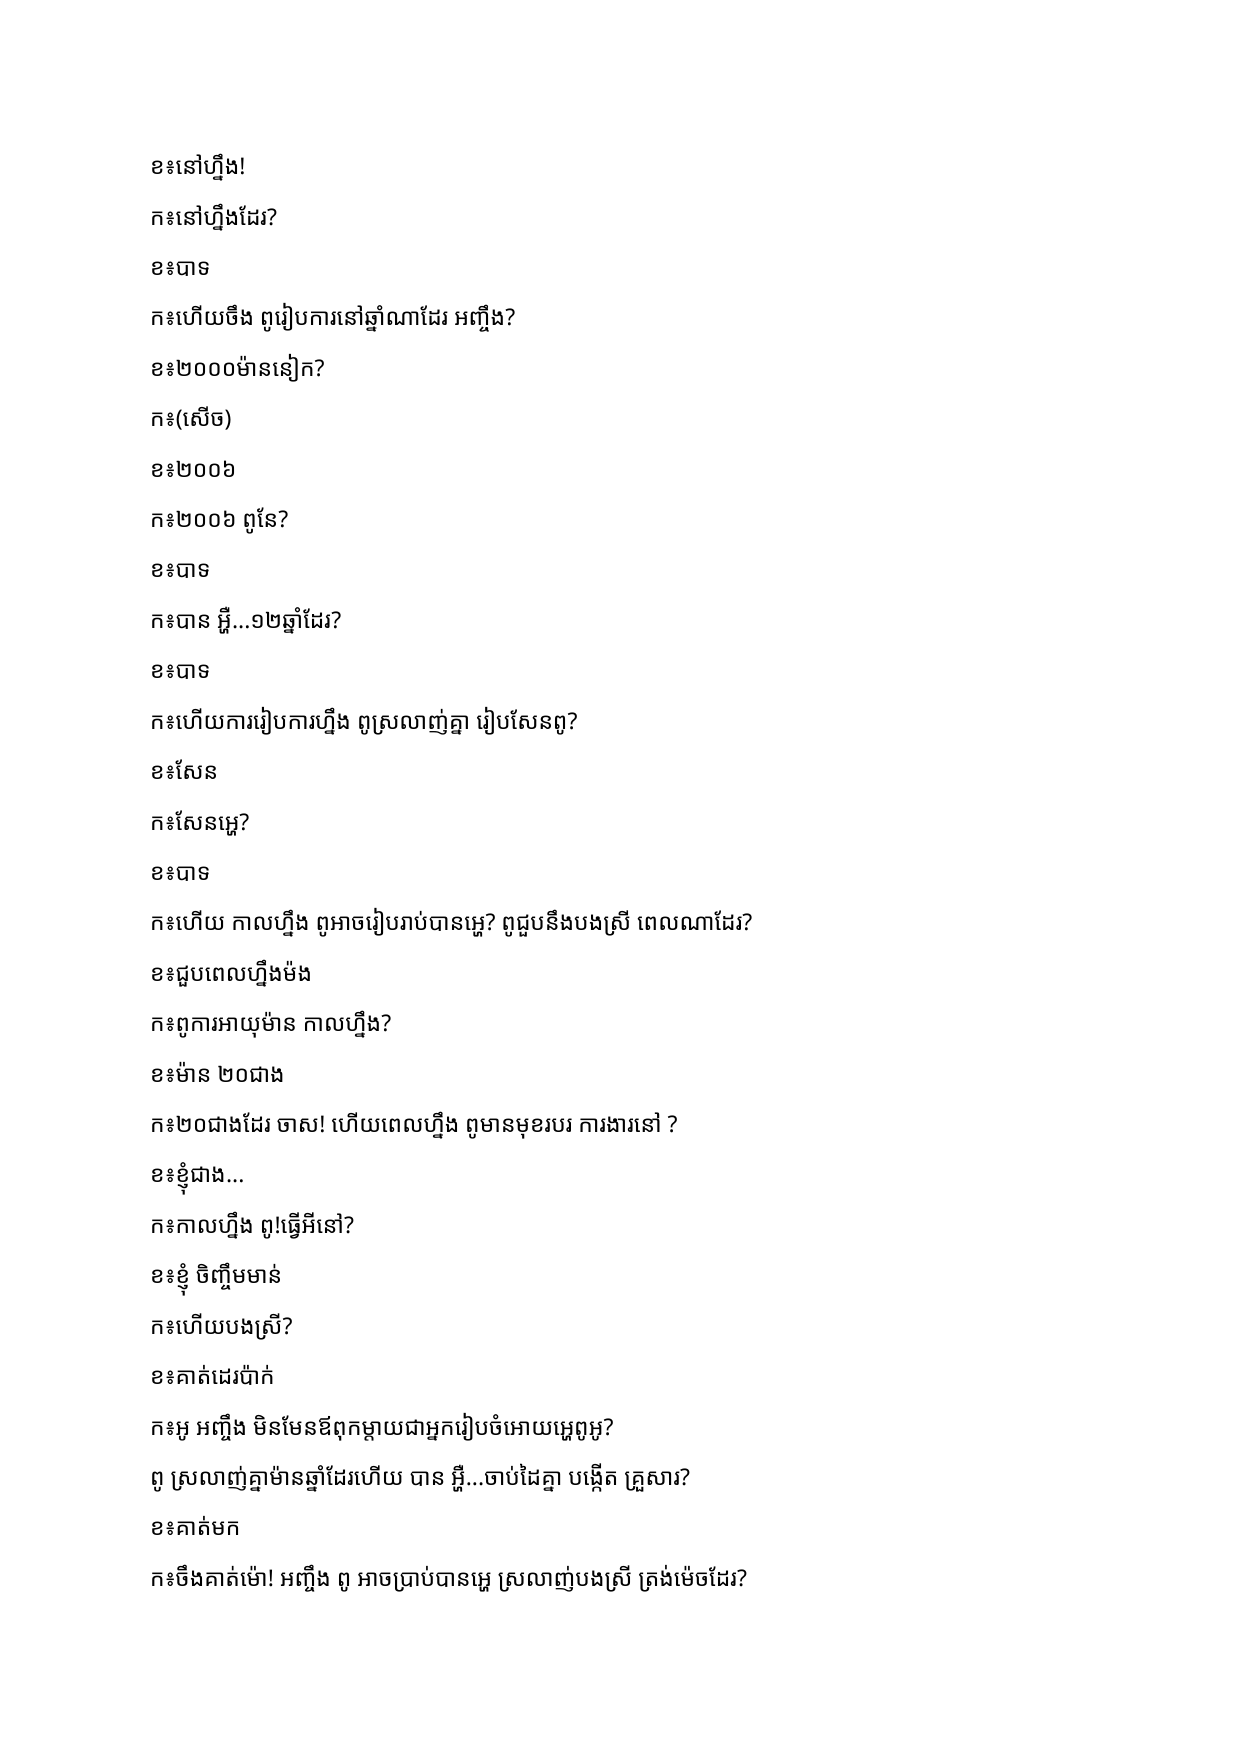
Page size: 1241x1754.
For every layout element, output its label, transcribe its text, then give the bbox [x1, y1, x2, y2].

text ក៖អូ អញ្ចឹង មិនមែនឪពុកម្តាយជាអ្នករៀបចំអោយអ្ហេពូអូ? [150, 1410, 1090, 1442]
text ក៖កាលហ្នឹង ពូ!​ធ្វើអីនៅ? [150, 1209, 1090, 1240]
text ខ៖ម៉ាន ២០ជាង [150, 1057, 1090, 1089]
text ខ៖បាទ [150, 251, 1090, 282]
text ខ៖គាត់ដេរប៉ាក់ [150, 1360, 1090, 1391]
text ក៖បាន អ្ហឺ...១២ឆ្នាំដែរ? [150, 604, 1090, 635]
text ខ៖ខ្ញុំ ចិញ្ចឹមមាន់ [150, 1259, 1090, 1290]
text ខ៖សែន [150, 755, 1090, 786]
text ខ៖២០០០ម៉ាននៀក? [150, 352, 1090, 383]
text ក៖២០ជាងដែរ ចាស! ហើយពេលហ្នឹង ពូមានមុខរបរ ការងារនៅ ? [150, 1108, 1090, 1139]
text ក៖(សើច) [150, 402, 1090, 433]
text ពូ ស្រលាញ់គ្នាម៉ានឆ្នាំដែរហើយ បាន អ្ហឺ...ចាប់ដៃគ្នា បង្កើត គ្រួសារ? [150, 1461, 1090, 1492]
text ខ៖ជួបពេលហ្នឹងម៉ង [150, 957, 1090, 988]
text ខ៖នៅហ្នឹង! [150, 150, 1090, 181]
text ខ៖បាទ [150, 553, 1090, 584]
text ក៖ហើយចឹង ពូរៀបការនៅឆ្នាំណាដែរ អញ្ចឹង? [150, 301, 1090, 332]
text ក៖ហើយបងស្រី? [150, 1309, 1090, 1341]
text ក៖ហើយ កាលហ្នឹង ពូអាចរៀបរាប់បានអ្ហេ? ពូជួបនឹងបងស្រី​ ពេលណាដែរ? [150, 906, 1090, 937]
text ក៖សែនអ្ហេ? [150, 805, 1090, 837]
text ខ៖២០០៦ [150, 452, 1090, 484]
text ក៖ពូការអាយុម៉ាន កាលហ្នឹង? [150, 1007, 1090, 1038]
text ខ៖គាត់មក [150, 1511, 1090, 1542]
text ខ៖បាទ [150, 856, 1090, 887]
text ខ៖ខ្ញុំជាង... [150, 1158, 1090, 1189]
text ក៖ចឹងគាត់ម៉ោ! អញ្ចឹង ពូ អាចប្រាប់បានអ្ហេ ស្រលាញ់បងស្រី ត្រង់ម៉េចដែរ? [150, 1562, 1090, 1593]
text ក៖នៅហ្នឹងដែរ? [150, 200, 1090, 232]
text ក៖២០០៦ ពូនែ? [150, 503, 1090, 534]
text ក៖ហើយការរៀបការហ្នឹង ពូស្រលាញ់គ្នា រៀបសែនពូ? [150, 704, 1090, 736]
text ខ៖បាទ [150, 654, 1090, 685]
